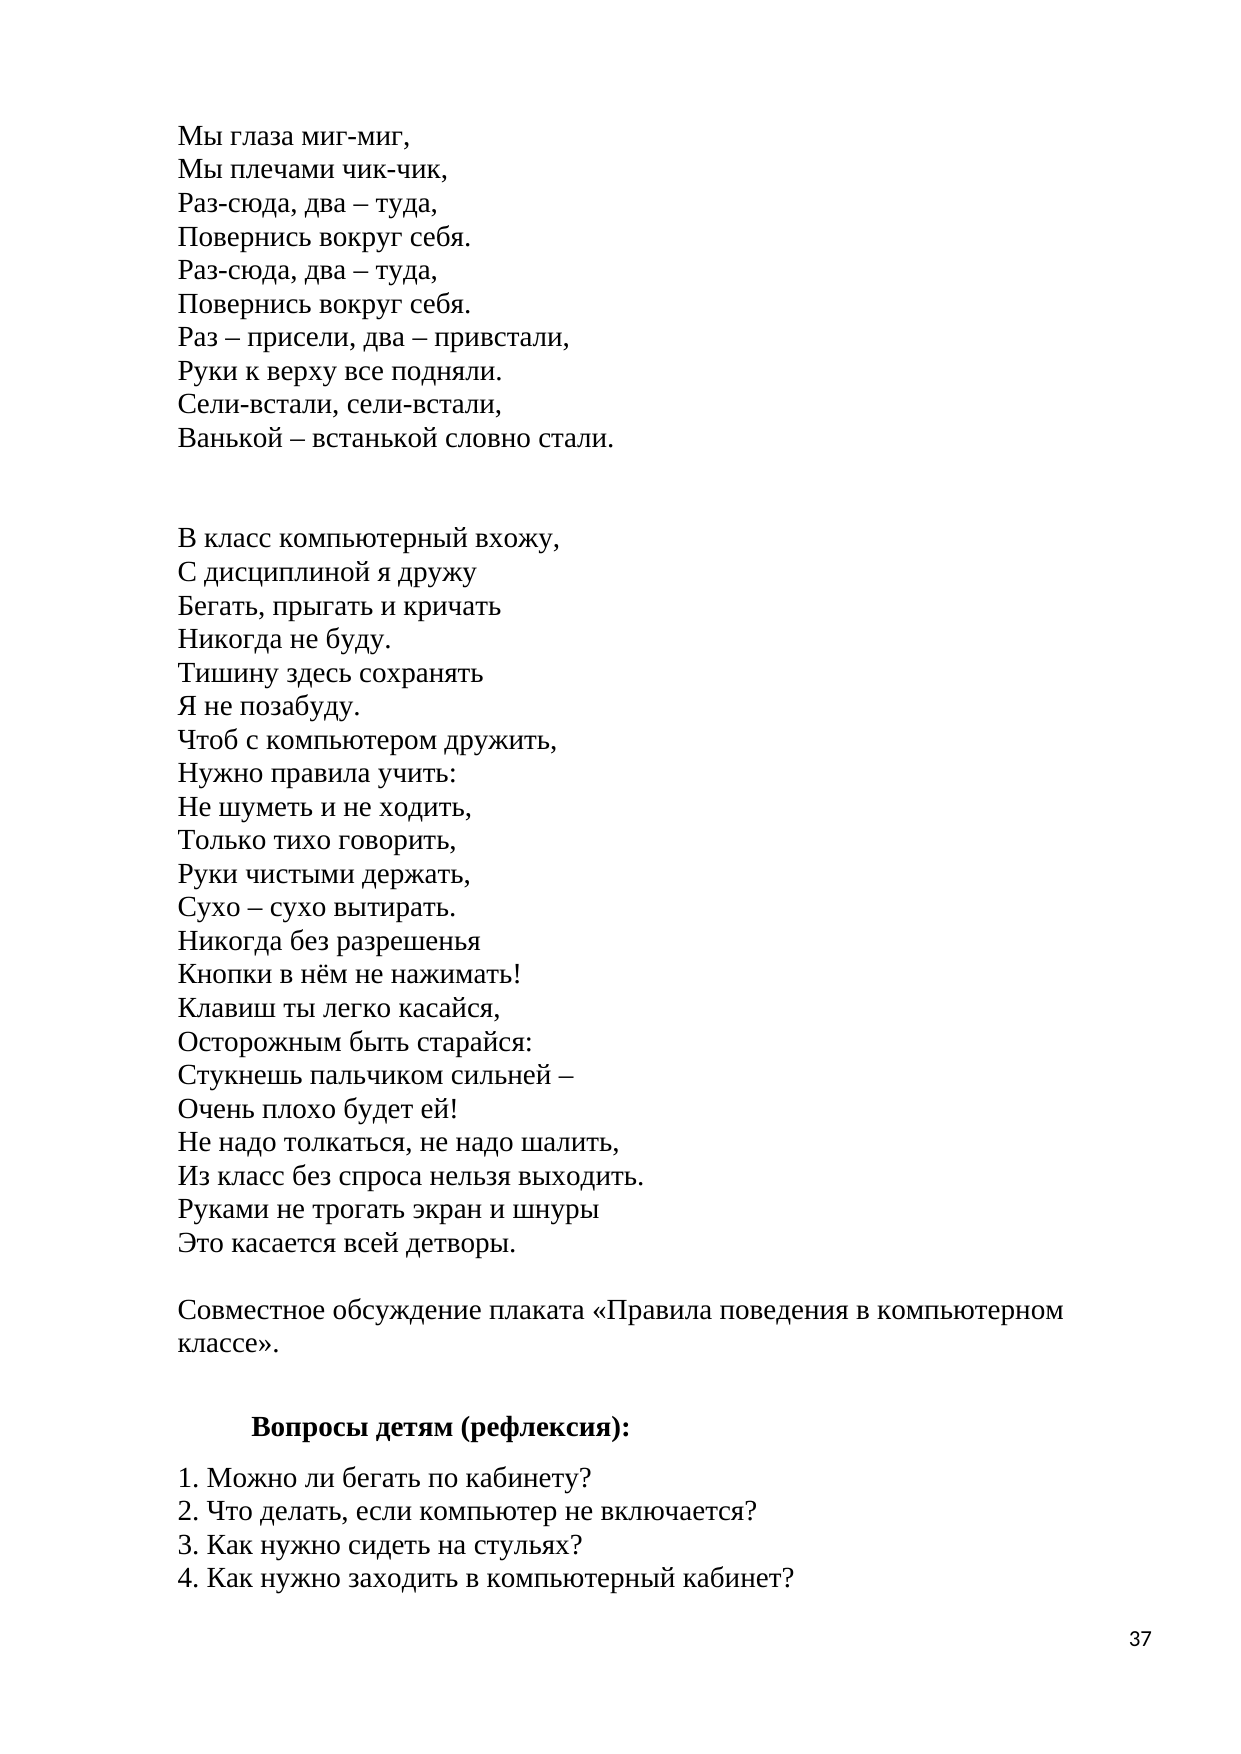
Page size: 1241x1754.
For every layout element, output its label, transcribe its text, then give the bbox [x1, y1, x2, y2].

text Руки чистыми держать, [177, 856, 1152, 889]
text Повернись вокруг себя. [177, 219, 1152, 252]
text С дисциплиной я дружу [177, 554, 1152, 588]
text 3. Как нужно сидеть на стульях? [177, 1527, 1152, 1560]
text Руки к верху все подняли. [177, 353, 1152, 386]
text Ванькой – встанькой словно стали. [177, 420, 1152, 453]
text Я не позабуду. [177, 688, 1152, 722]
text 1. Можно ли бегать по кабинету? [177, 1460, 1152, 1493]
text Раз-сюда, два – туда, [177, 185, 1152, 219]
text Чтоб с компьютером дружить, [177, 722, 1152, 755]
text Не шуметь и не ходить, [177, 789, 1152, 822]
text Никогда не буду. [177, 621, 1152, 655]
text Только тихо говорить, [177, 822, 1152, 856]
text Стукнешь пальчиком сильней – [177, 1057, 1152, 1091]
text Раз – присели, два – привстали, [177, 319, 1152, 353]
text Раз-сюда, два – туда, [177, 252, 1152, 286]
text Мы глаза миг-миг, [177, 118, 1152, 152]
text В класс компьютерный вхожу, [177, 521, 1152, 554]
text Руками не трогать экран и шнуры [177, 1191, 1152, 1225]
text Тишину здесь сохранять [177, 655, 1152, 688]
text Повернись вокруг себя. [177, 286, 1152, 319]
text 2. Что делать, если компьютер не включается? [177, 1493, 1152, 1527]
text Мы плечами чик-чик, [177, 152, 1152, 185]
text Совместное обсуждение плаката «Правила поведения в компьютерном классе». [177, 1292, 1152, 1359]
text Из класс без спроса нельзя выходить. [177, 1158, 1152, 1191]
text Клавиш ты легко касайся, [177, 990, 1152, 1024]
text 4. Как нужно заходить в компьютерный кабинет? [177, 1560, 1152, 1594]
text Никогда без разрешенья [177, 923, 1152, 957]
text Это касается всей детворы. [177, 1225, 1152, 1258]
text Нужно правила учить: [177, 755, 1152, 789]
text Сели-встали, сели-встали, [177, 386, 1152, 420]
text Сухо – сухо вытирать. [177, 889, 1152, 923]
text Не надо толкаться, не надо шалить, [177, 1124, 1152, 1158]
text Осторожным быть старайся: [177, 1024, 1152, 1057]
text Бегать, прыгать и кричать [177, 588, 1152, 621]
text Вопросы детям (рефлексия): [177, 1409, 1152, 1443]
text Очень плохо будет ей! [177, 1091, 1152, 1124]
text Кнопки в нём не нажимать! [177, 957, 1152, 990]
